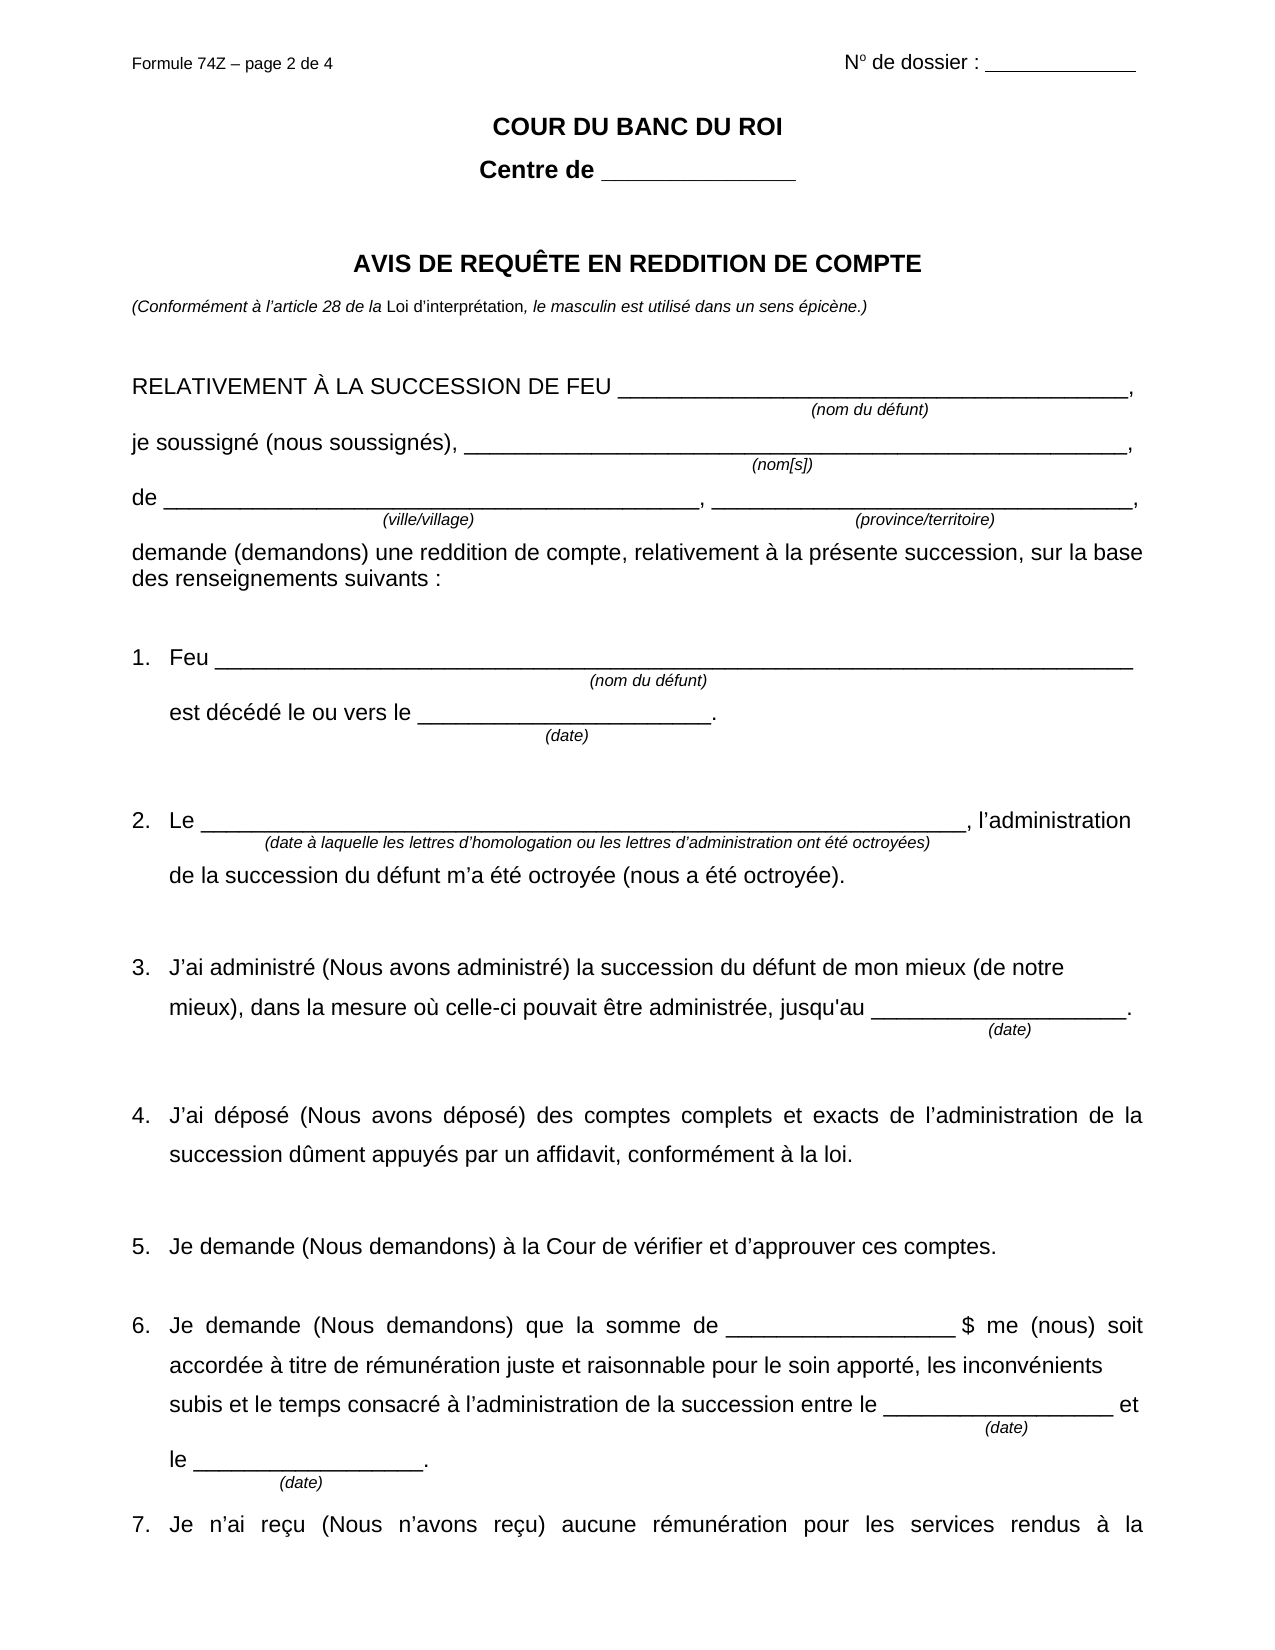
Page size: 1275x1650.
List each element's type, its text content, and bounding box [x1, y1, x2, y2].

text 5. Je demande (Nous demandons) à la Cour de vérifier et d’approuver ces comptes. [132, 1233, 1143, 1259]
text RELATIVEMENT À LA SUCCESSION DE FEU ________________________________________, [132, 373, 1143, 400]
text 1. Feu ________________________________________________________________________ [132, 644, 1143, 670]
text subis et le temps consacré à l’administration de la succession entre le __________________ et [132, 1391, 1143, 1418]
text Centre de ______________ [132, 155, 1143, 184]
text de __________________________________________, _________________________________, [132, 483, 1143, 510]
text je soussigné (nous soussignés), ____________________________________________________, [132, 428, 1143, 455]
text de la succession du défunt m’a été octroyée (nous a été octroyée). [132, 862, 1143, 888]
text (Conformément à l’article 28 de la Loi d’interprétation, le masculin est utilisé dans un sens épicène.) [132, 297, 1143, 316]
text COUR DU BANC DU ROI [132, 112, 1143, 141]
text est décédé le ou vers le _______________________. [132, 699, 1143, 726]
text (date) [132, 726, 1143, 745]
text (date) [132, 1473, 1143, 1492]
text demande (demandons) une reddition de compte, relativement à la présente succession, sur la base des renseignements suivants : [132, 539, 1143, 591]
text 2. Le ____________________________________________________________, l’administration [132, 807, 1143, 833]
text le __________________. [169, 1446, 1143, 1473]
text (date) [132, 1020, 1143, 1039]
text AVIS DE Requête en reddition de compte [132, 249, 1143, 277]
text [132, 1511, 1143, 1537]
text 6. Je demande (Nous demandons) que la somme de __________________ $ me (nous) soit accordée à titre de rémunération juste et raisonnable pour le soin apporté, les inconvénients [132, 1312, 1143, 1378]
text (nom du défunt) [132, 670, 1143, 689]
text 3. J’ai administré (Nous avons administré) la succession du défunt de mon mieux (de notre [132, 954, 1143, 981]
text (date à laquelle les lettres d’homologation ou les lettres d’administration ont été octroyées) [132, 833, 1143, 852]
text (ville/village) (province/territoire) [132, 510, 1143, 529]
text mieux), dans la mesure où celle-ci pouvait être administrée, jusqu'au ____________________. [132, 994, 1143, 1020]
text (nom[s]) [132, 455, 1143, 474]
text 4. J’ai déposé (Nous avons déposé) des comptes complets et exacts de l’administration de la succession dûment appuyés par un affidavit, conformément à la loi. [132, 1102, 1143, 1167]
text (nom du défunt) [132, 400, 1143, 419]
text (date) [132, 1418, 1143, 1437]
